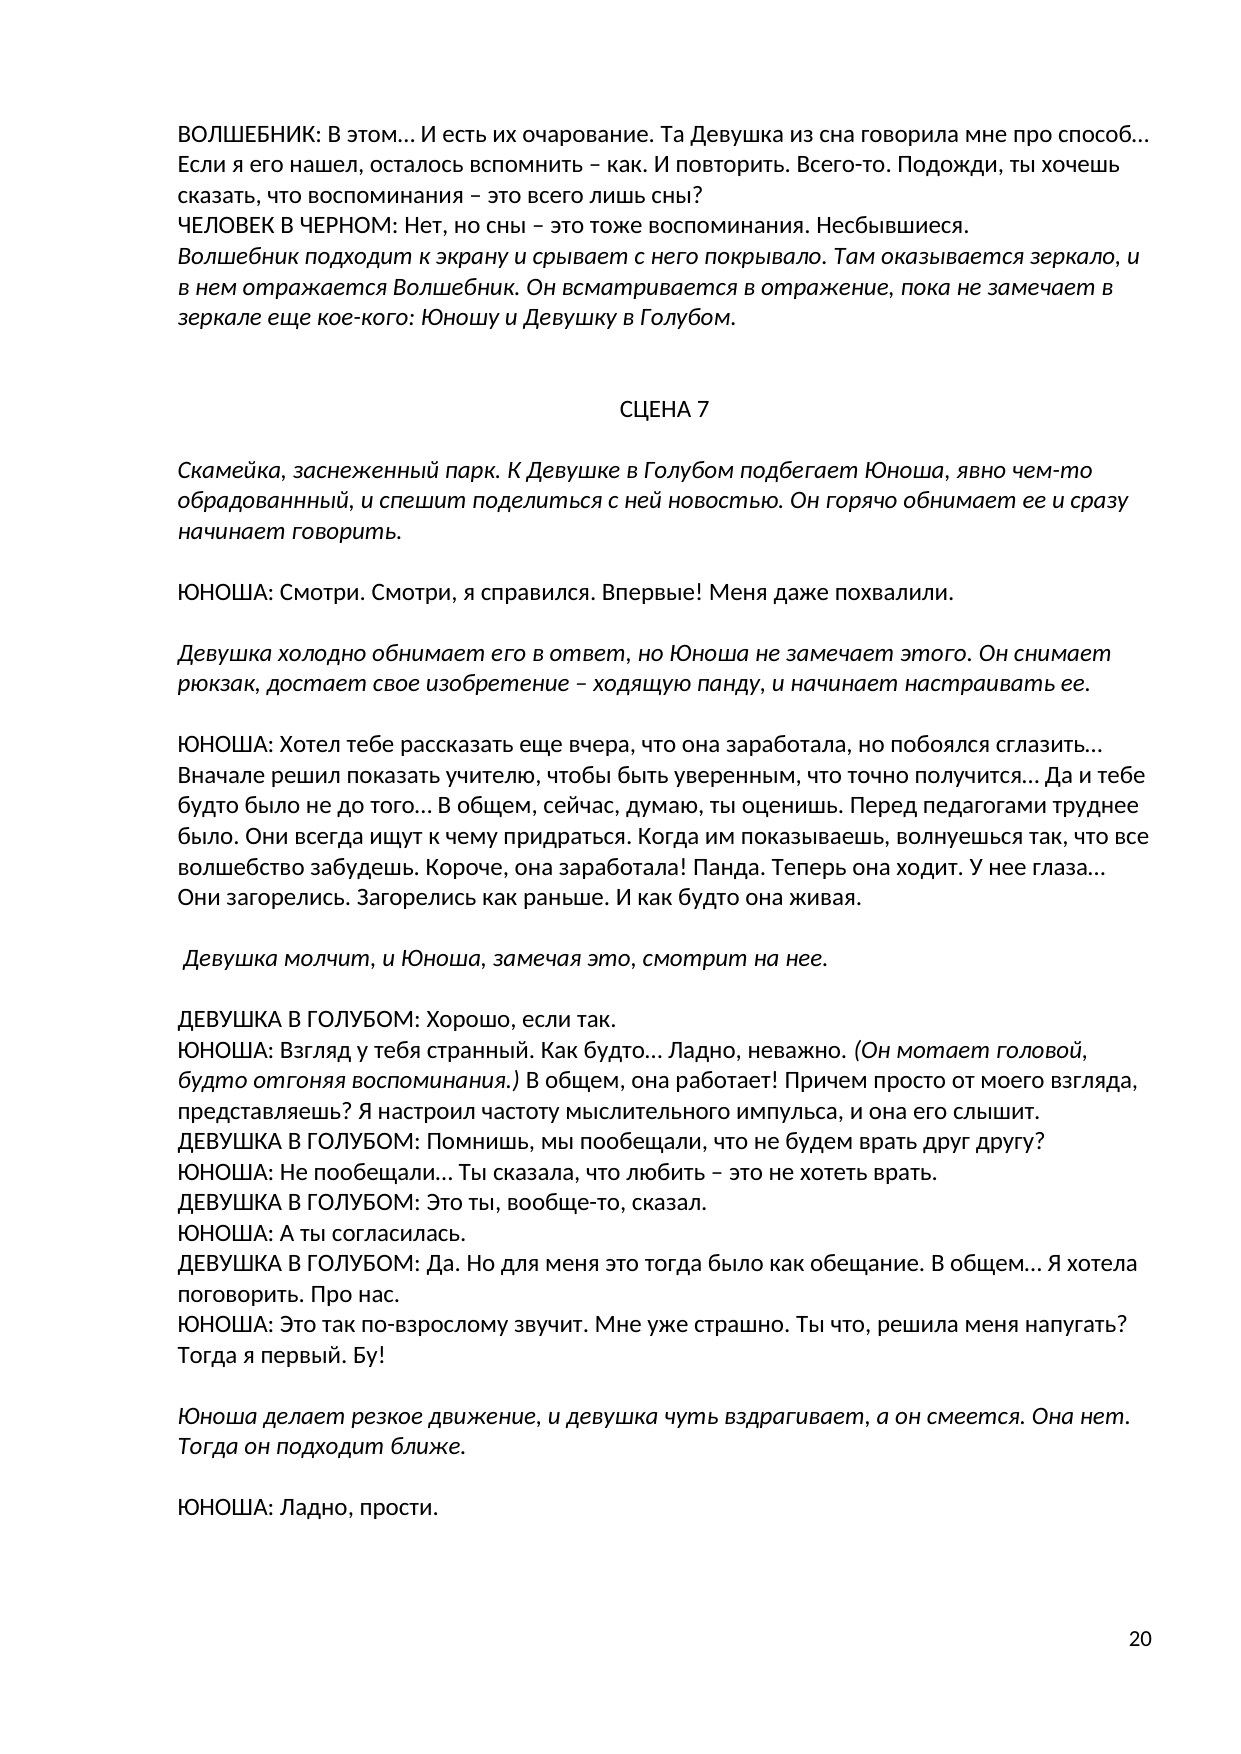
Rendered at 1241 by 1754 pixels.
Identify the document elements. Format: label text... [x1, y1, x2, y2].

text ЮНОША: Хотел тебе рассказать еще вчера, что она заработала, но побоялся сглазить… Вначале решил показать учителю, чтобы быть уверенным, что точно получится… Да и тебе будто было не до того… В общем, сейчас, думаю, ты оценишь. Перед педагогами труднее было. Они всегда ищут к чему придраться. Когда им показываешь, волнуешься так, что все волшебство забудешь. Короче, она заработала! Панда. Теперь она ходит. У нее глаза… Они загорелись. Загорелись как раньше. И как будто она живая. [177, 728, 1152, 912]
text Скамейка, заснеженный парк. К Девушке в Голубом подбегает Юноша, явно чем-то обрадованнный, и спешит поделиться с ней новостью. Он горячо обнимает ее и сразу начинает говорить. [177, 454, 1152, 545]
text ДЕВУШКА В ГОЛУБОМ: Помнишь, мы пообещали, что не будем врать друг другу? [177, 1125, 1152, 1156]
text ЮНОША: А ты согласилась. [177, 1217, 1152, 1247]
text ЮНОША: Смотри. Смотри, я справился. Впервые! Меня даже похвалили. [177, 576, 1152, 606]
text ЮНОША: Это так по-взрослому звучит. Мне уже страшно. Ты что, решила меня напугать? Тогда я первый. Бу! [177, 1308, 1152, 1369]
text Волшебник подходит к экрану и срывает с него покрывало. Там оказывается зеркало, и в нем отражается Волшебник. Он всматривается в отражение, пока не замечает в зеркале еще кое-кого: Юношу и Девушку в Голубом. [177, 240, 1152, 332]
text Девушка молчит, и Юноша, замечая это, смотрит на нее. [177, 942, 1152, 973]
text ДЕВУШКА В ГОЛУБОМ: Хорошо, если так. [177, 1003, 1152, 1034]
text ЮНОША: Ладно, прости. [177, 1492, 1152, 1522]
text Девушка холодно обнимает его в ответ, но Юноша не замечает этого. Он снимает рюкзак, достает свое изобретение – ходящую панду, и начинает настраивать ее. [177, 637, 1152, 698]
text ЮНОША: Не пообещали… Ты сказала, что любить – это не хотеть врать. [177, 1156, 1152, 1186]
text СЦЕНА 7 [177, 393, 1152, 423]
text ВОЛШЕБНИК: В этом… И есть их очарование. Та Девушка из сна говорила мне про способ… Если я его нашел, осталось вспомнить – как. И повторить. Всего-то. Подожди, ты хочешь сказать, что воспоминания – это всего лишь сны? [177, 118, 1152, 210]
text ДЕВУШКА В ГОЛУБОМ: Да. Но для меня это тогда было как обещание. В общем… Я хотела поговорить. Про нас. [177, 1247, 1152, 1308]
text Юноша делает резкое движение, и девушка чуть вздрагивает, а он смеется. Она нет. Тогда он подходит ближе. [177, 1400, 1152, 1461]
text ЧЕЛОВЕК В ЧЕРНОМ: Нет, но сны – это тоже воспоминания. Несбывшиеся. [177, 210, 1152, 240]
text ДЕВУШКА В ГОЛУБОМ: Это ты, вообще-то, сказал. [177, 1186, 1152, 1217]
text ЮНОША: Взгляд у тебя странный. Как будто… Ладно, неважно. (Он мотает головой, будто отгоняя воспоминания.) В общем, она работает! Причем просто от моего взгляда, представляешь? Я настроил частоту мыслительного импульса, и она его слышит. [177, 1034, 1152, 1125]
